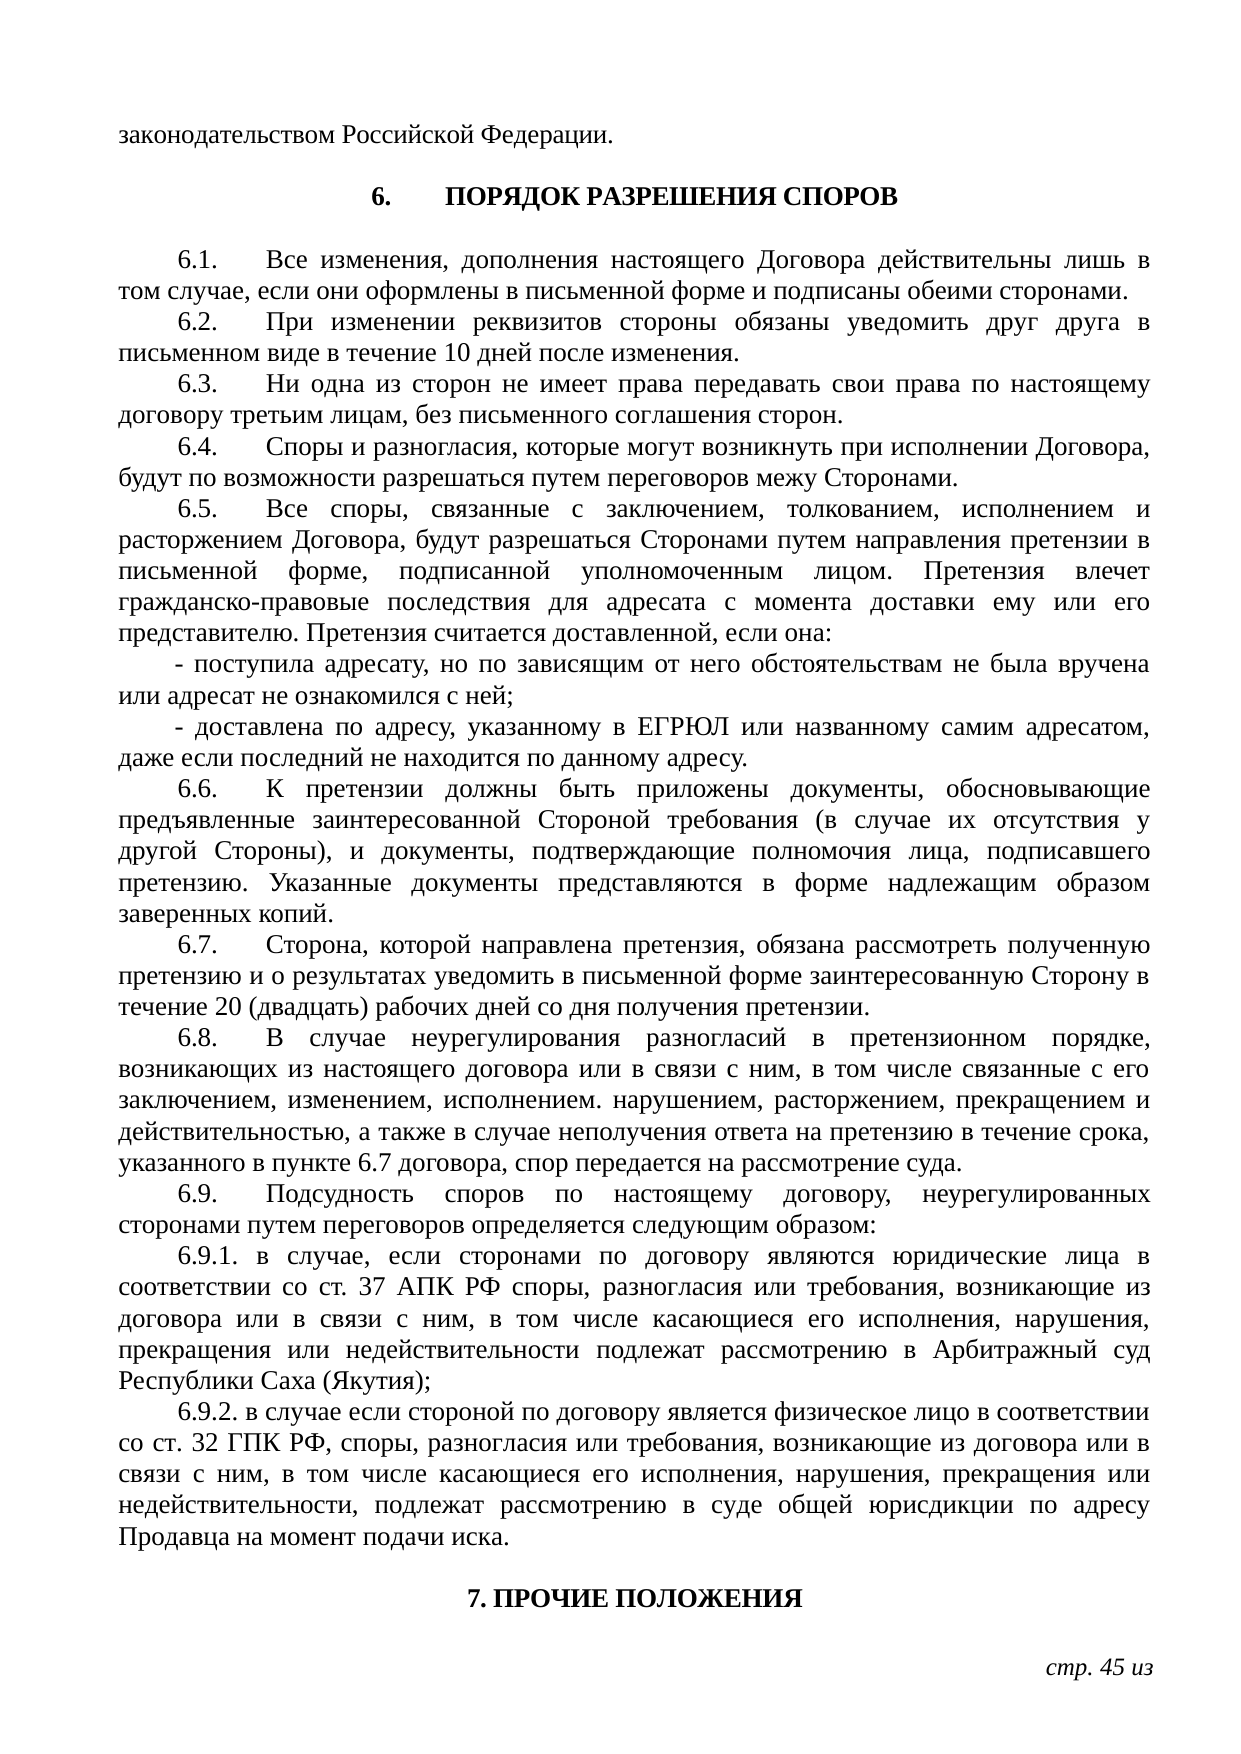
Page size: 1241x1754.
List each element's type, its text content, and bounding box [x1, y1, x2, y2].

list Подсудность споров по настоящему договору, неурегулированных сторонами путем переговоров определяется следующим образом: [118, 1177, 1152, 1239]
text 6.9.1. в случае, если сторонами по договору являются юридические лица в соответствии со ст. 37 АПК РФ споры, разногласия или требования, возникающие из договора или в связи с ним, в том числе касающиеся его исполнения, нарушения, прекращения или недействительности подлежат рассмотрению в Арбитражный суд Республики Саха (Якутия); [118, 1239, 1152, 1395]
list Все изменения, дополнения настоящего Договора действительны лишь в том случае, если они оформлены в письменной форме и подписаны обеими сторонами. [118, 243, 1152, 305]
list Сторона, которой направлена претензия, обязана рассмотреть полученную претензию и о результатах уведомить в письменной форме заинтересованную Сторону в течение 20 (двадцать) рабочих дней со дня получения претензии. [118, 928, 1152, 1021]
list Споры и разногласия, которые могут возникнуть при исполнении Договора, будут по возможности разрешаться путем переговоров межу Сторонами. [118, 429, 1152, 492]
list Все споры, связанные с заключением, толкованием, исполнением и расторжением Договора, будут разрешаться Сторонами путем направления претензии в письменной форме, подписанной уполномоченным лицом. Претензия влечет гражданско-правовые последствия для адресата с момента доставки ему или его представителю. Претензия считается доставленной, если она: [118, 492, 1152, 648]
list ПОРЯДОК РАЗРЕШЕНИЯ СПОРОВ [118, 180, 1152, 212]
text - доставлена по адресу, указанному в ЕГРЮЛ или названному самим адресатом, даже если последний не находится по данному адресу. [118, 710, 1152, 772]
list Ни одна из сторон не имеет права передавать свои права по настоящему договору третьим лицам, без письменного соглашения сторон. [118, 367, 1152, 429]
text 6.9.2. в случае если стороной по договору является физическое лицо в соответствии со ст. 32 ГПК РФ, споры, разногласия или требования, возникающие из договора или в связи с ним, в том числе касающиеся его исполнения, нарушения, прекращения или недействительности, подлежат рассмотрению в суде общей юрисдикции по адресу Продавца на момент подачи иска. [118, 1395, 1152, 1551]
text - поступила адресату, но по зависящим от него обстоятельствам не была вручена или адресат не ознакомился с ней; [118, 648, 1152, 710]
text 7. ПРОЧИЕ ПОЛОЖЕНИЯ [118, 1582, 1152, 1613]
list В случае неурегулирования разногласий в претензионном порядке, возникающих из настоящего договора или в связи с ним, в том числе связанные с его заключением, изменением, исполнением. нарушением, расторжением, прекращением и действительностью, а также в случае неполучения ответа на претензию в течение срока, указанного в пункте 6.7 договора, спор передается на рассмотрение суда. [118, 1021, 1152, 1177]
list К претензии должны быть приложены документы, обосновывающие предъявленные заинтересованной Стороной требования (в случае их отсутствия у другой Стороны), и документы, подтверждающие полномочия лица, подписавшего претензию. Указанные документы представляются в форме надлежащим образом заверенных копий. [118, 772, 1152, 928]
list При изменении реквизитов стороны обязаны уведомить друг друга в письменном виде в течение 10 дней после изменения. [118, 305, 1152, 367]
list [118, 118, 1152, 149]
